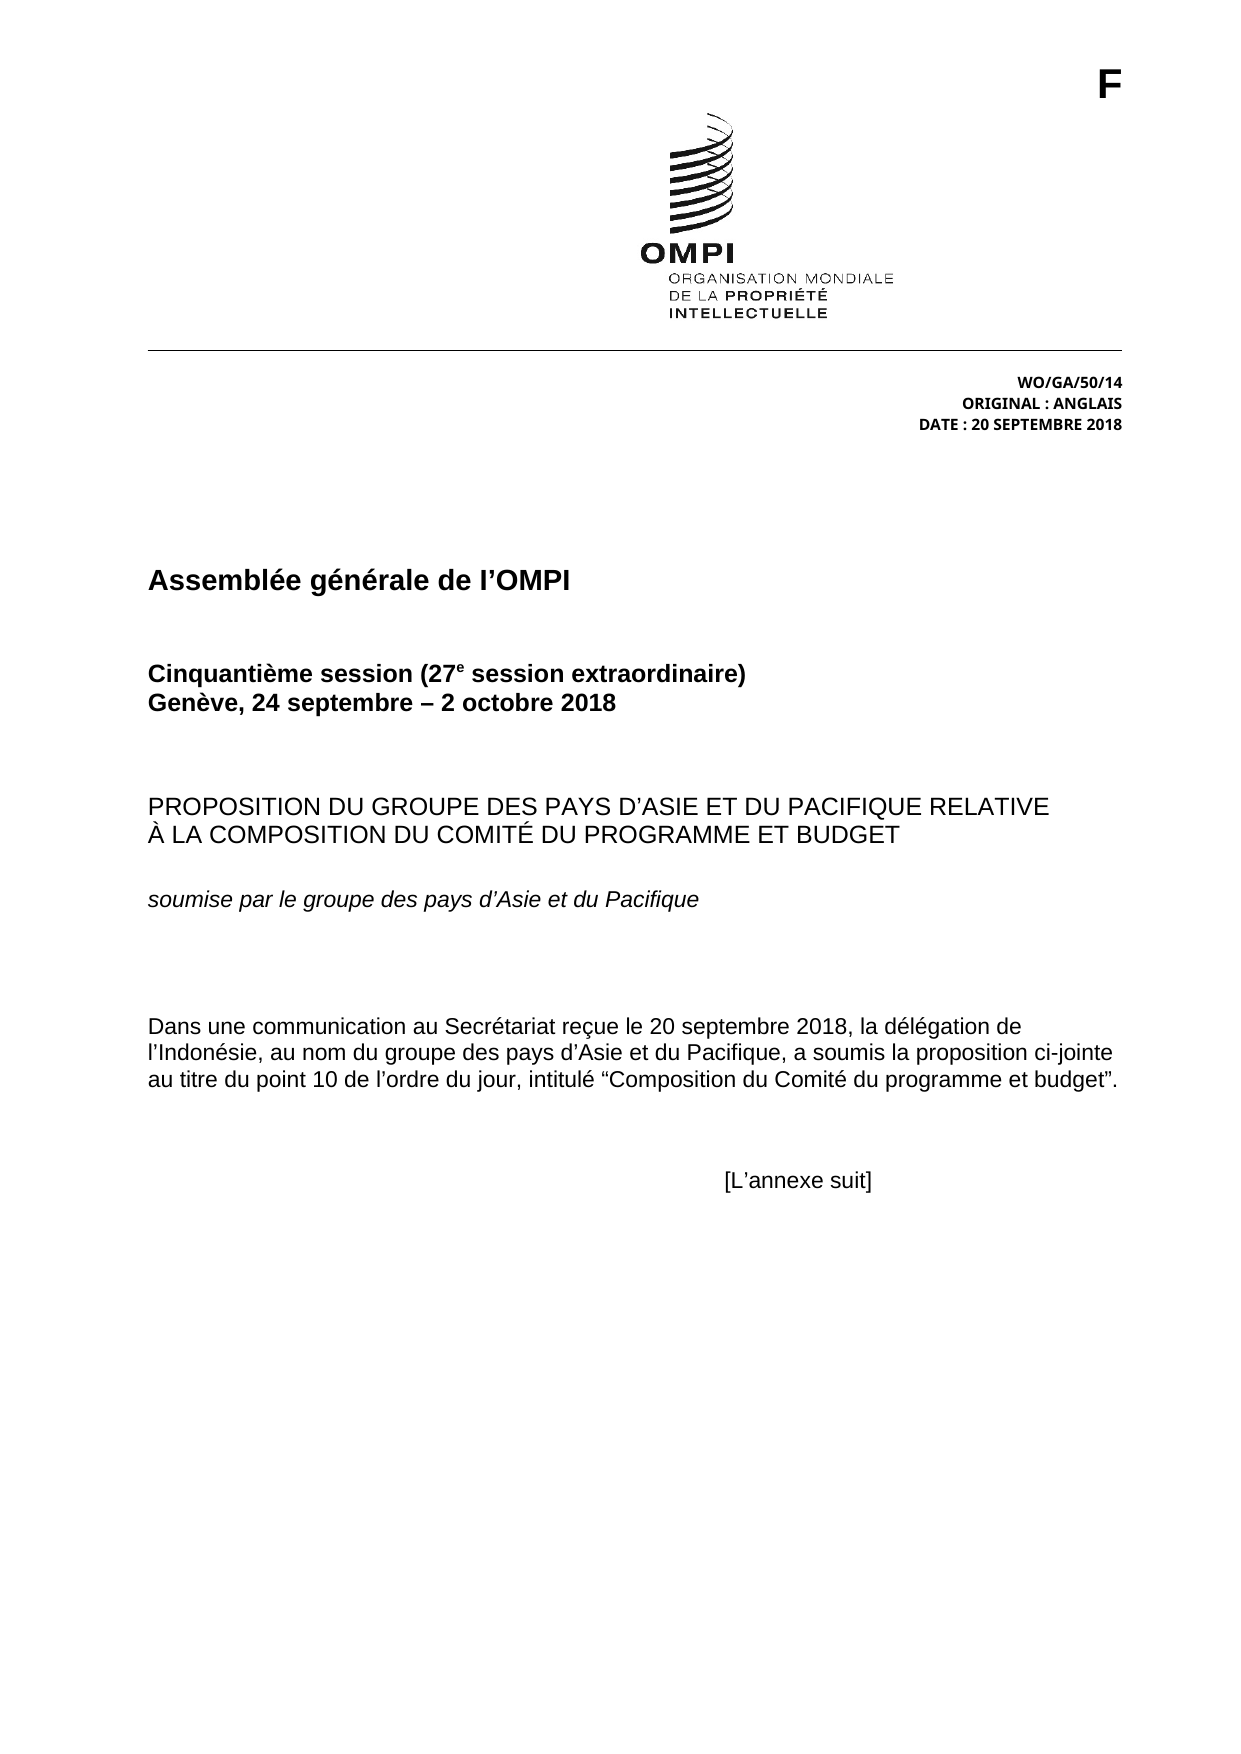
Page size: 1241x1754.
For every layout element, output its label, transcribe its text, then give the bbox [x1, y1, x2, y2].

text DATE : 20 septembre 2018 [148, 414, 1122, 435]
text ORIGINAL : anglais [148, 393, 1122, 414]
text Cinquantième session (27e session extraordinaire) Genève, 24 septembre – 2 octobre 2018 [148, 659, 1122, 716]
text Proposition du groupe des pays d’Asie et du Pacifique relative à la composition du Comité du programme et budget [148, 791, 1122, 849]
text Dans une communication au Secrétariat reçue le 20 septembre 2018, la délégation de l’Indonésie, au nom du groupe des pays d’Asie et du Pacifique, a soumis la proposition ci-jointe au titre du point 10 de l’ordre du jour, intitulé “Composition du Comité du programme et budget”. [148, 1013, 1122, 1092]
text WO/GA/50/14 [148, 351, 1122, 393]
text soumise par le groupe des pays d’Asie et du Pacifique [148, 886, 1122, 913]
text [L’annexe suit] [724, 1167, 1122, 1193]
text F [148, 59, 1122, 107]
picture [626, 107, 931, 325]
subtitle Assemblée générale de I’OMPI [148, 563, 1122, 596]
